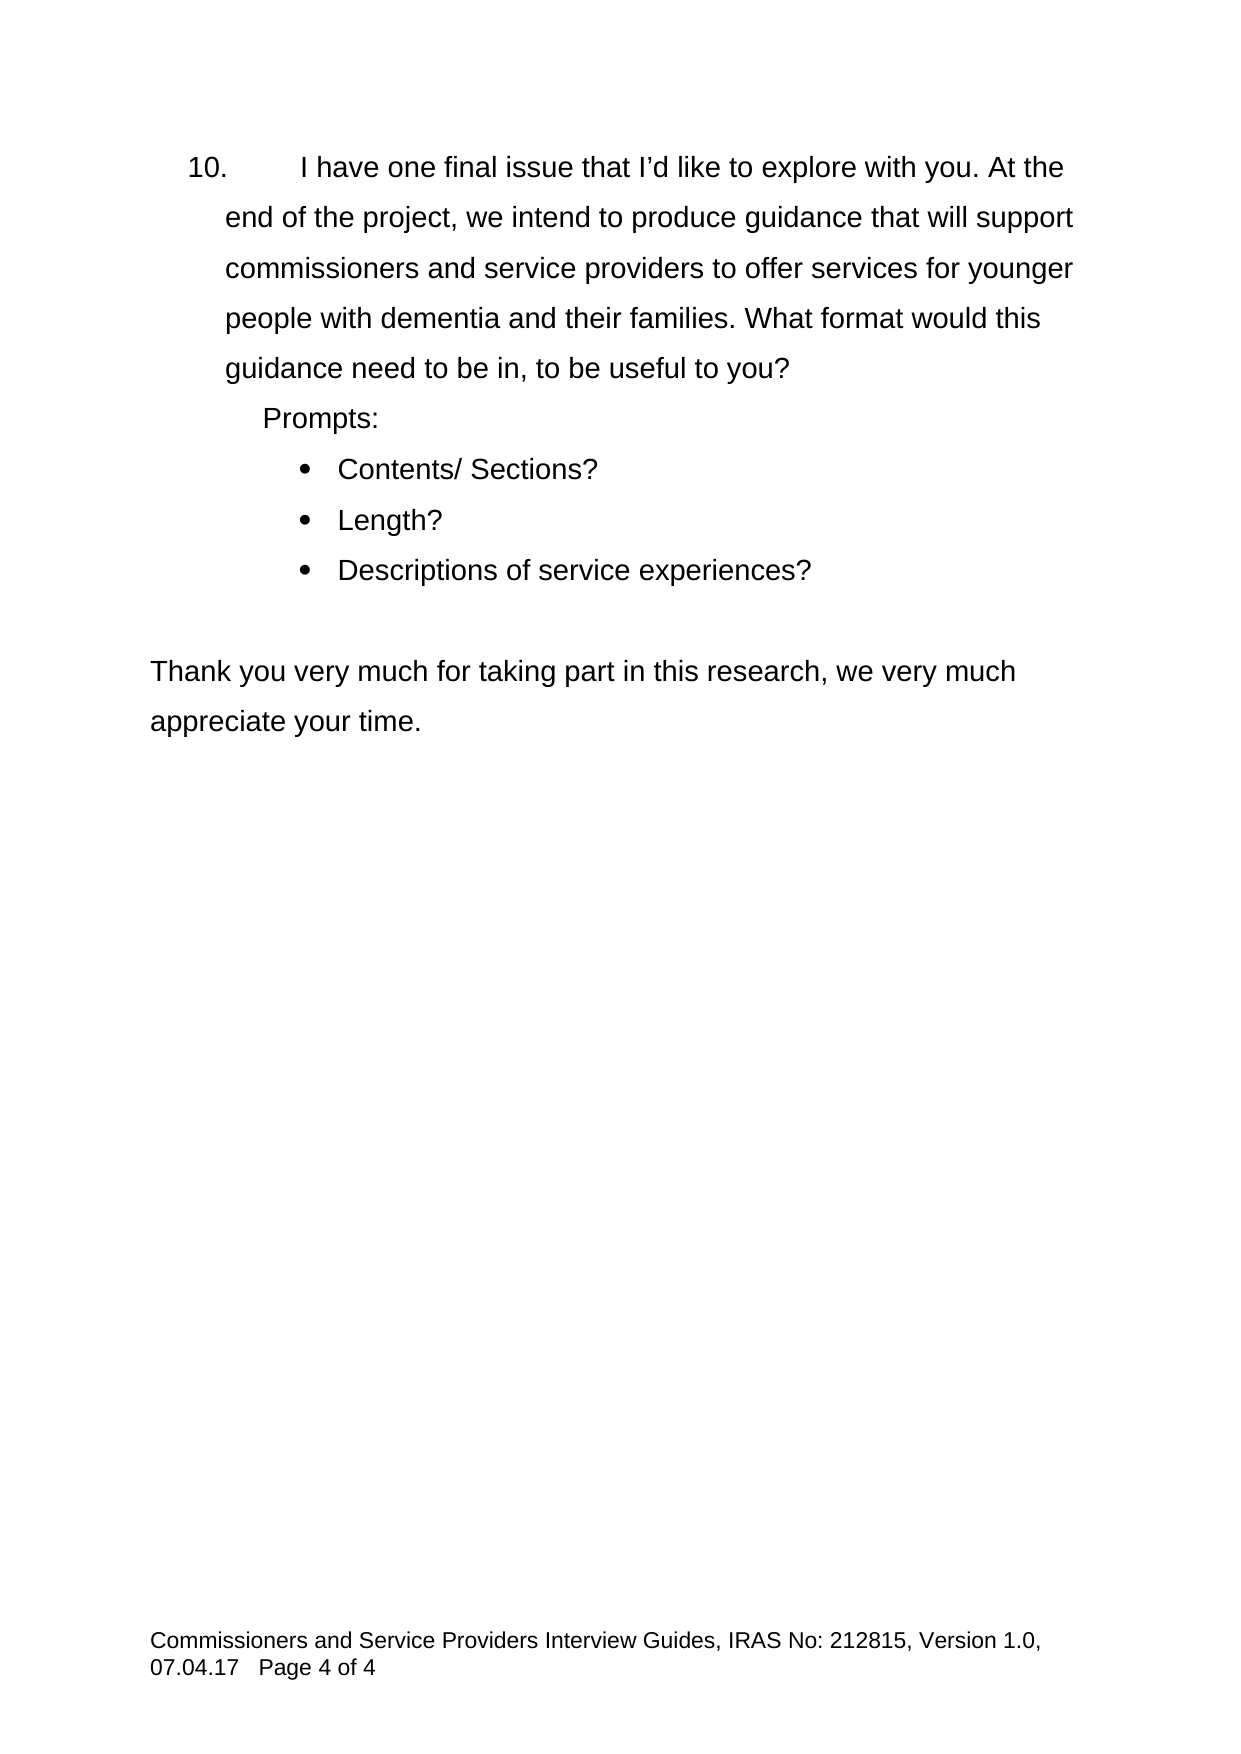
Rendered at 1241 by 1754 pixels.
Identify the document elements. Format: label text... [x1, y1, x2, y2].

list Contents/ Sections? [300, 452, 1090, 486]
list I have one final issue that I’d like to explore with you. At the end of the project, we intend to produce guidance that will support commissioners and service providers to offer services for younger people with dementia and their families. What format would this guidance need to be in, to be useful to you? [187, 150, 1090, 385]
list Length? [300, 502, 1090, 536]
text Prompts: [262, 402, 1090, 435]
list Descriptions of service experiences? [300, 553, 1090, 587]
text Thank you very much for taking part in this research, we very much appreciate your time. [150, 654, 1090, 738]
